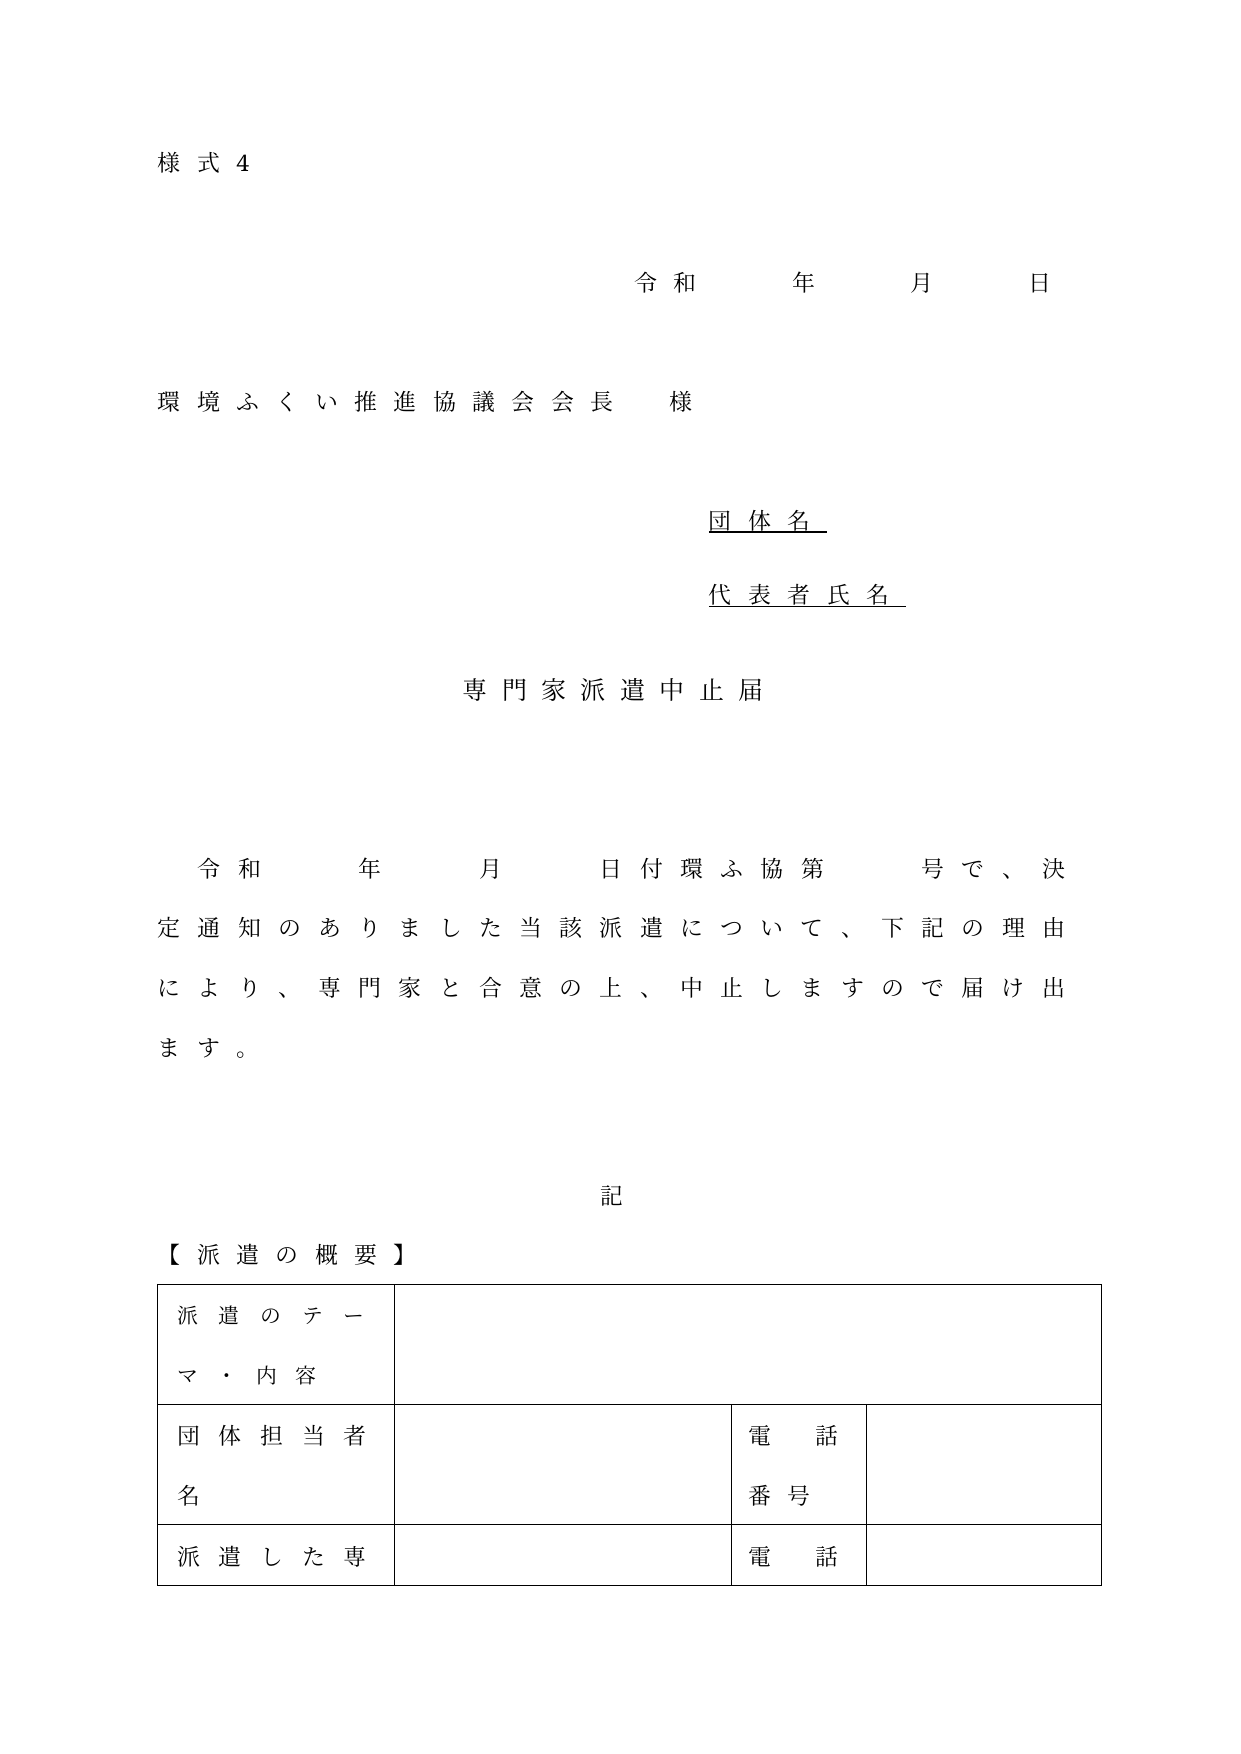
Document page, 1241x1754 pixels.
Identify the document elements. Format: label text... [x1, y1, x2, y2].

text 【派遣の概要】 [157, 1224, 1083, 1284]
text 専門家派遣中止届 [157, 659, 1083, 718]
text 団体名 [601, 490, 1068, 549]
text 代表者氏名 [601, 564, 1083, 624]
table_cell 団体担当者名 [158, 1405, 394, 1524]
table_cell [395, 1405, 731, 1524]
text 令和 年 月 日 [157, 251, 1067, 311]
table_header [395, 1285, 1101, 1404]
text 様式4 [157, 132, 1067, 192]
table_cell [867, 1405, 1101, 1524]
text 記 [157, 1164, 1083, 1224]
text 環境ふくい推進協議会会長 様 [157, 371, 1083, 430]
table_header 派遣のテーマ・内容 [158, 1285, 394, 1404]
table_cell 電話番号 [732, 1405, 866, 1524]
table_cell [395, 1525, 731, 1585]
table_cell 派遣した専門家名 [158, 1525, 394, 1585]
text 令和 年 月 日付環ふ協第 号で、決定通知のありました当該派遣について、下記の理由により、専門家と合意の上、中止しますので届け出ます。 [157, 837, 1083, 1076]
table_cell [867, 1525, 1101, 1585]
table_cell 電話番号 [732, 1525, 866, 1585]
